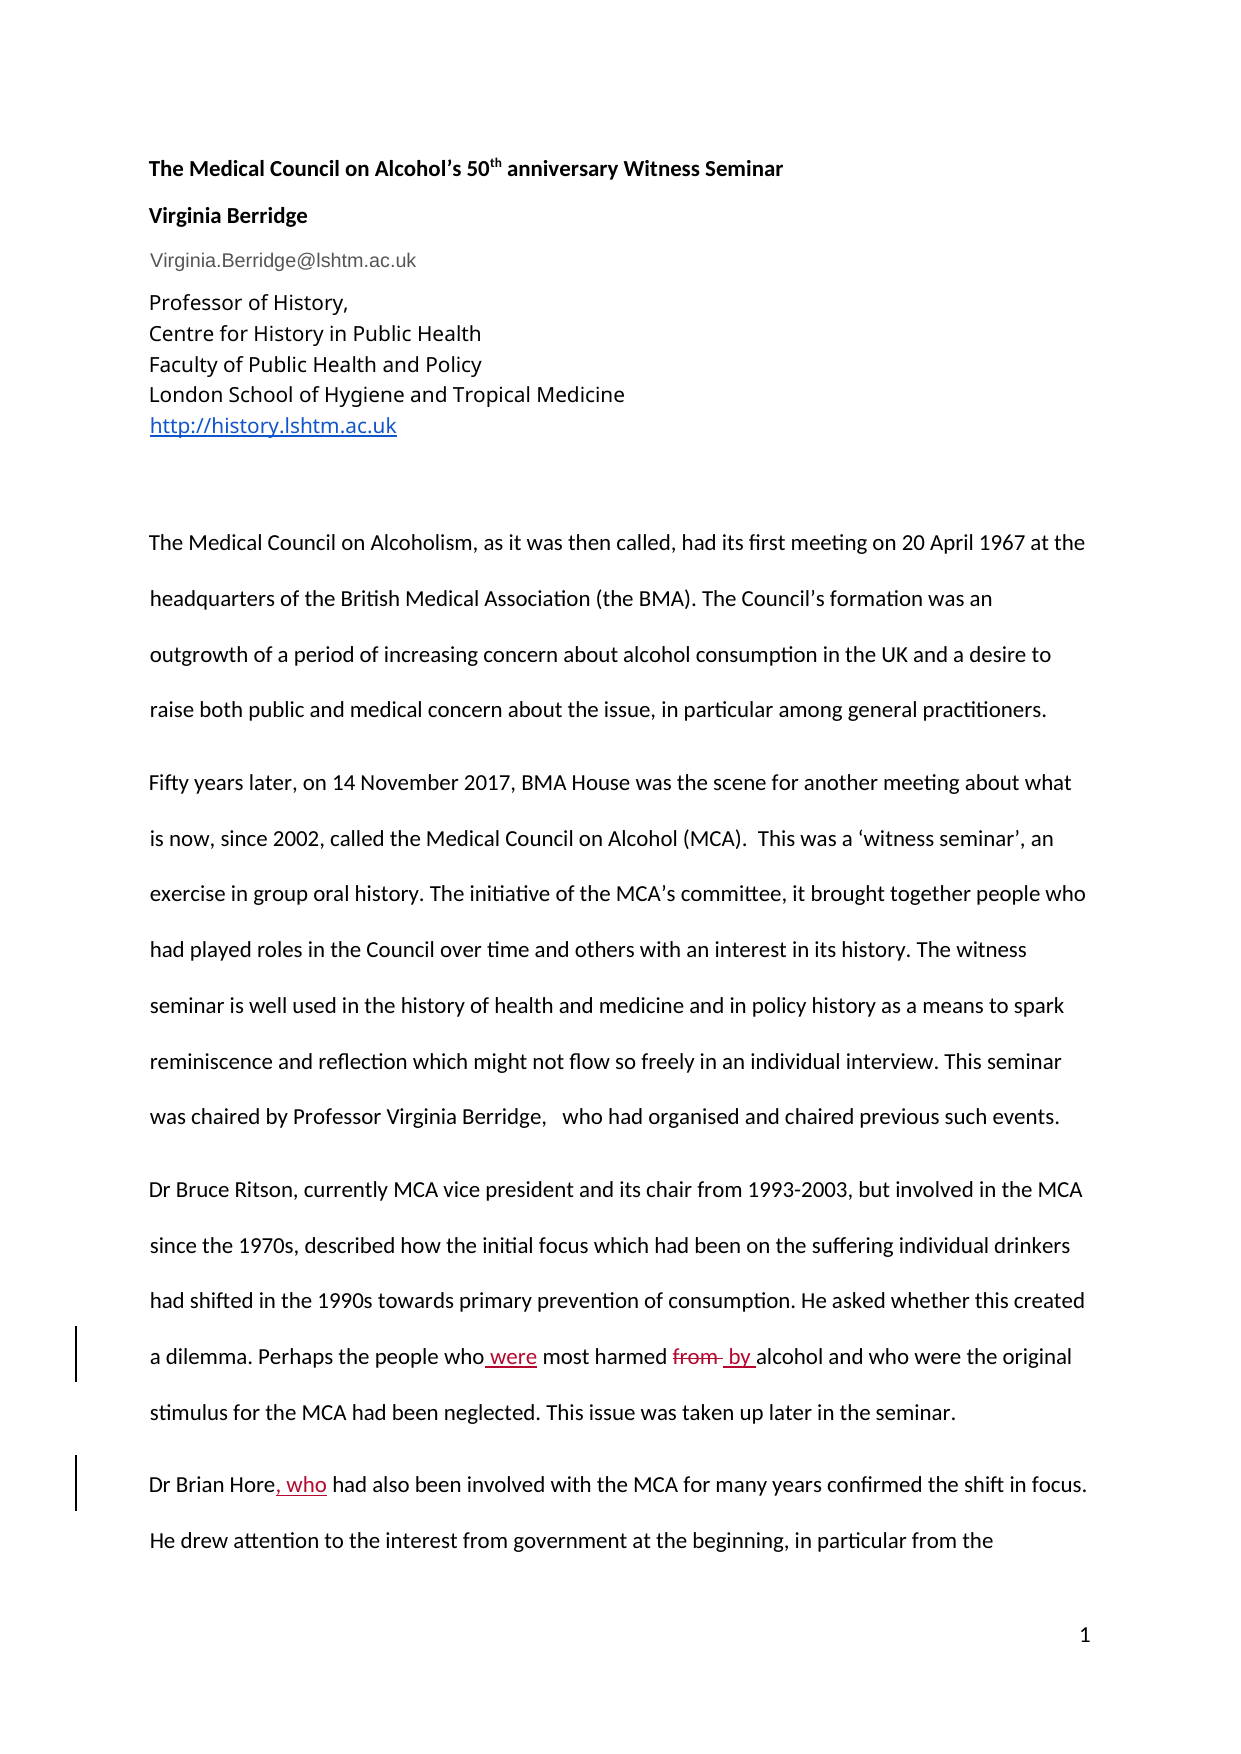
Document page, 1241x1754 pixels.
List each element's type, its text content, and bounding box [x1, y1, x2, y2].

text Virginia.Berridge@lshtm.ac.uk [150, 248, 1089, 271]
text Fifty years later, on 14 November 2017, BMA House was the scene for another meeting about what is now, since 2002, called the Medical Council on Alcohol (MCA). This was a ‘witness seminar’, an exercise in group oral history. The initiative of the MCA’s committee, it brought together people who had played roles in the Council over time and others with an interest in its history. The witness seminar is well used in the history of health and medicine and in policy history as a means to spark reminiscence and reflection which might not flow so freely in an individual interview. This seminar was chaired by Professor Virginia Berridge, who had organised and chaired previous such events. [148, 768, 1089, 1131]
text The Medical Council on Alcoholism, as it was then called, had its first meeting on 20 April 1967 at the headquarters of the British Medical Association (the BMA). The Council’s formation was an outgrowth of a period of increasing concern about alcohol consumption in the UK and a desire to raise both public and medical concern about the issue, in particular among general practitioners. [148, 528, 1089, 723]
text Centre for History in Public Health [148, 319, 836, 348]
text The Medical Council on Alcohol’s 50th anniversary Witness Seminar [148, 154, 1089, 182]
text Faculty of Public Health and Policy [148, 350, 836, 378]
text Virginia Berridge [148, 201, 1089, 229]
text Professor of History, [148, 288, 836, 317]
text Dr Bruce Ritson, currently MCA vice president and its chair from 1993-2003, but involved in the MCA since the 1970s, described how the initial focus which had been on the suffering individual drinkers had shifted in the 1990s towards primary prevention of consumption. He asked whether this created a dilemma. Perhaps the people who were most harmed from by alcohol and who were the original stimulus for the MCA had been neglected. This issue was taken up later in the seminar. [148, 1175, 1089, 1426]
text London School of Hygiene and Tropical Medicine http://history.lshtm.ac.uk [148, 380, 836, 439]
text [148, 1471, 1089, 1554]
